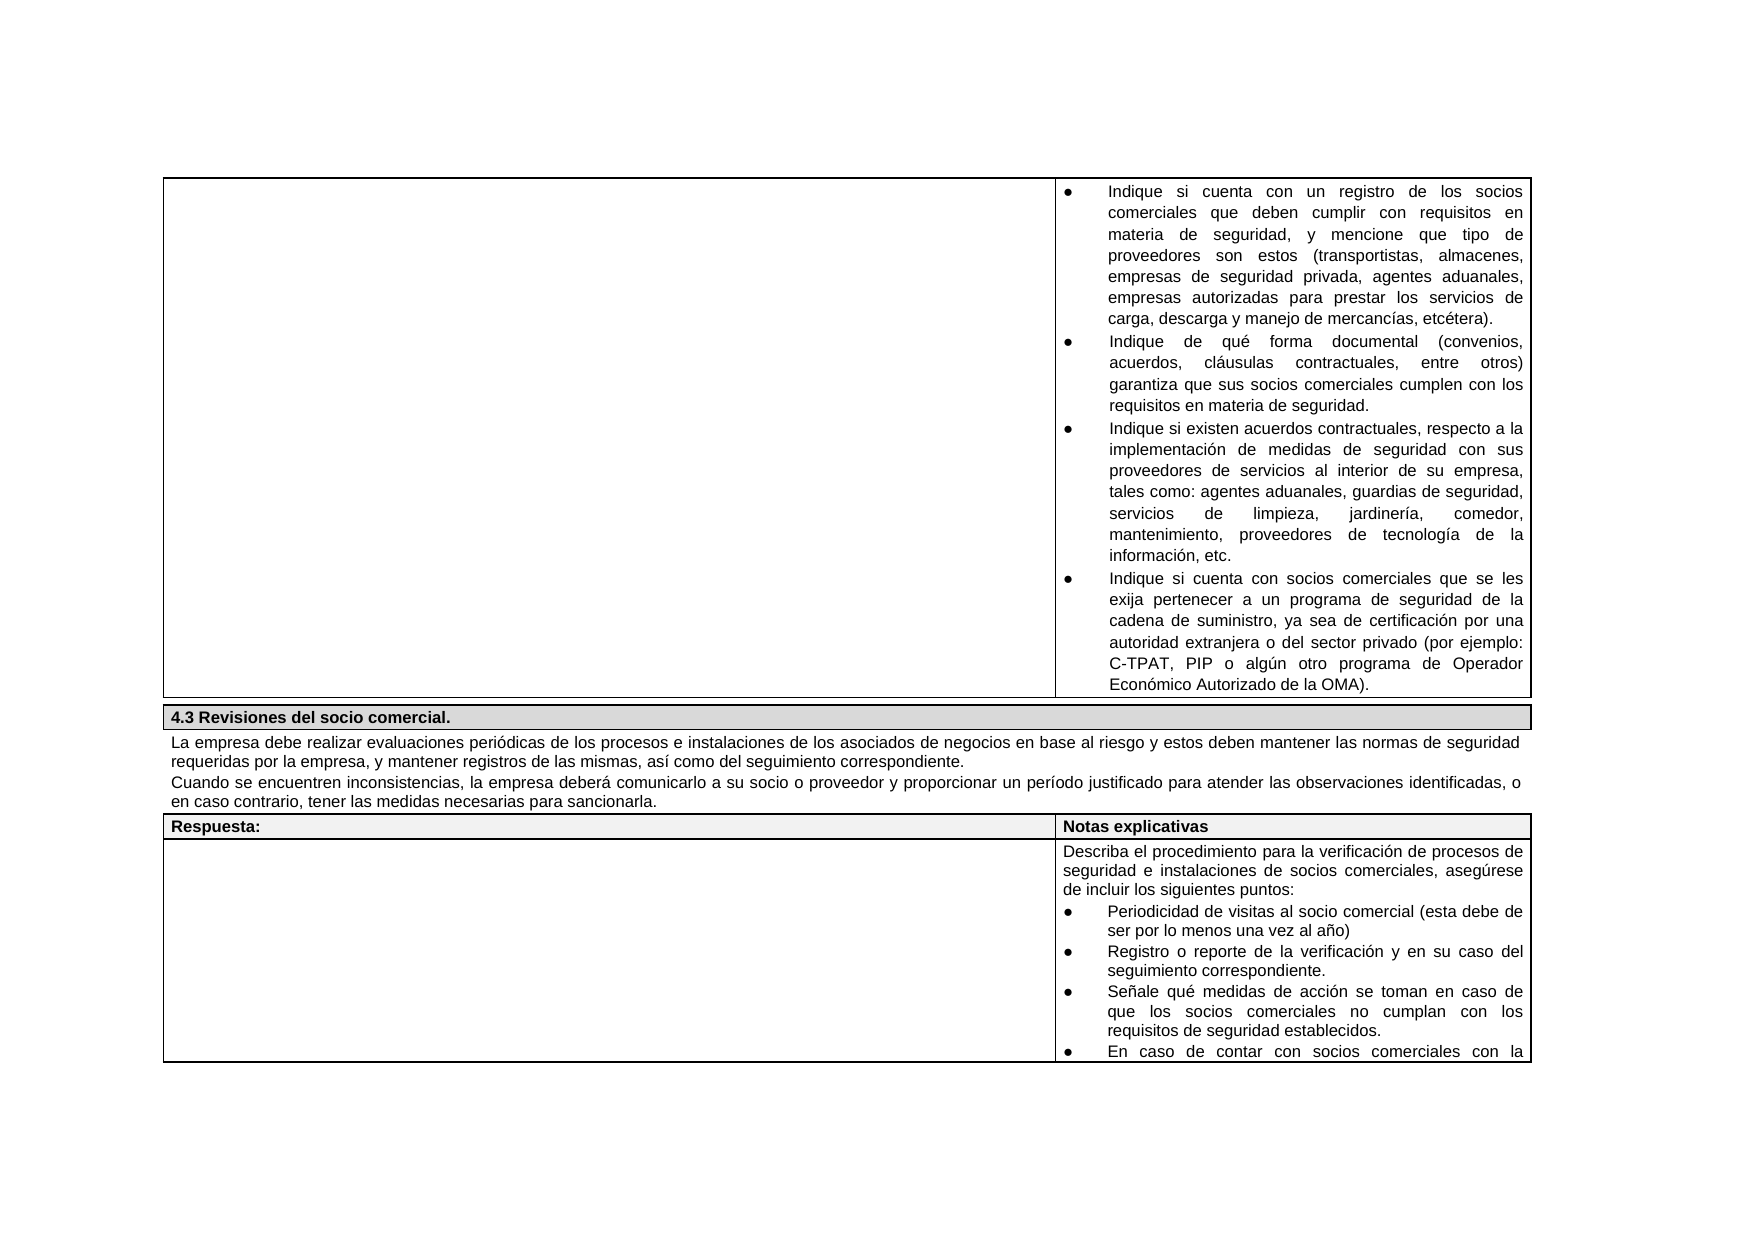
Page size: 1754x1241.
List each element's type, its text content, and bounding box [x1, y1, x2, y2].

table_cell Respuesta: [164, 815, 1055, 838]
table_cell Notas explicativas [1056, 815, 1530, 838]
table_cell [1056, 840, 1530, 1061]
table_cell [164, 840, 1055, 1061]
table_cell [1056, 179, 1530, 697]
table_header 4.3 Revisiones del socio comercial. [164, 706, 1530, 729]
table_cell La empresa debe realizar evaluaciones periódicas de los procesos e instalaciones de los asociados de negocios en base al riesgo y estos deben mantener las normas de seguridad requeridas por la empresa, y mantener registros de las mismas, así como del seguimiento correspondiente. Cuando se encuentren inconsistencias, la empresa deberá comunicarlo a su socio o proveedor y proporcionar un período justificado para atender las observaciones identificadas, o en caso contrario, tener las medidas necesarias para sancionarla. [163, 730, 1531, 813]
table_cell [164, 179, 1055, 697]
